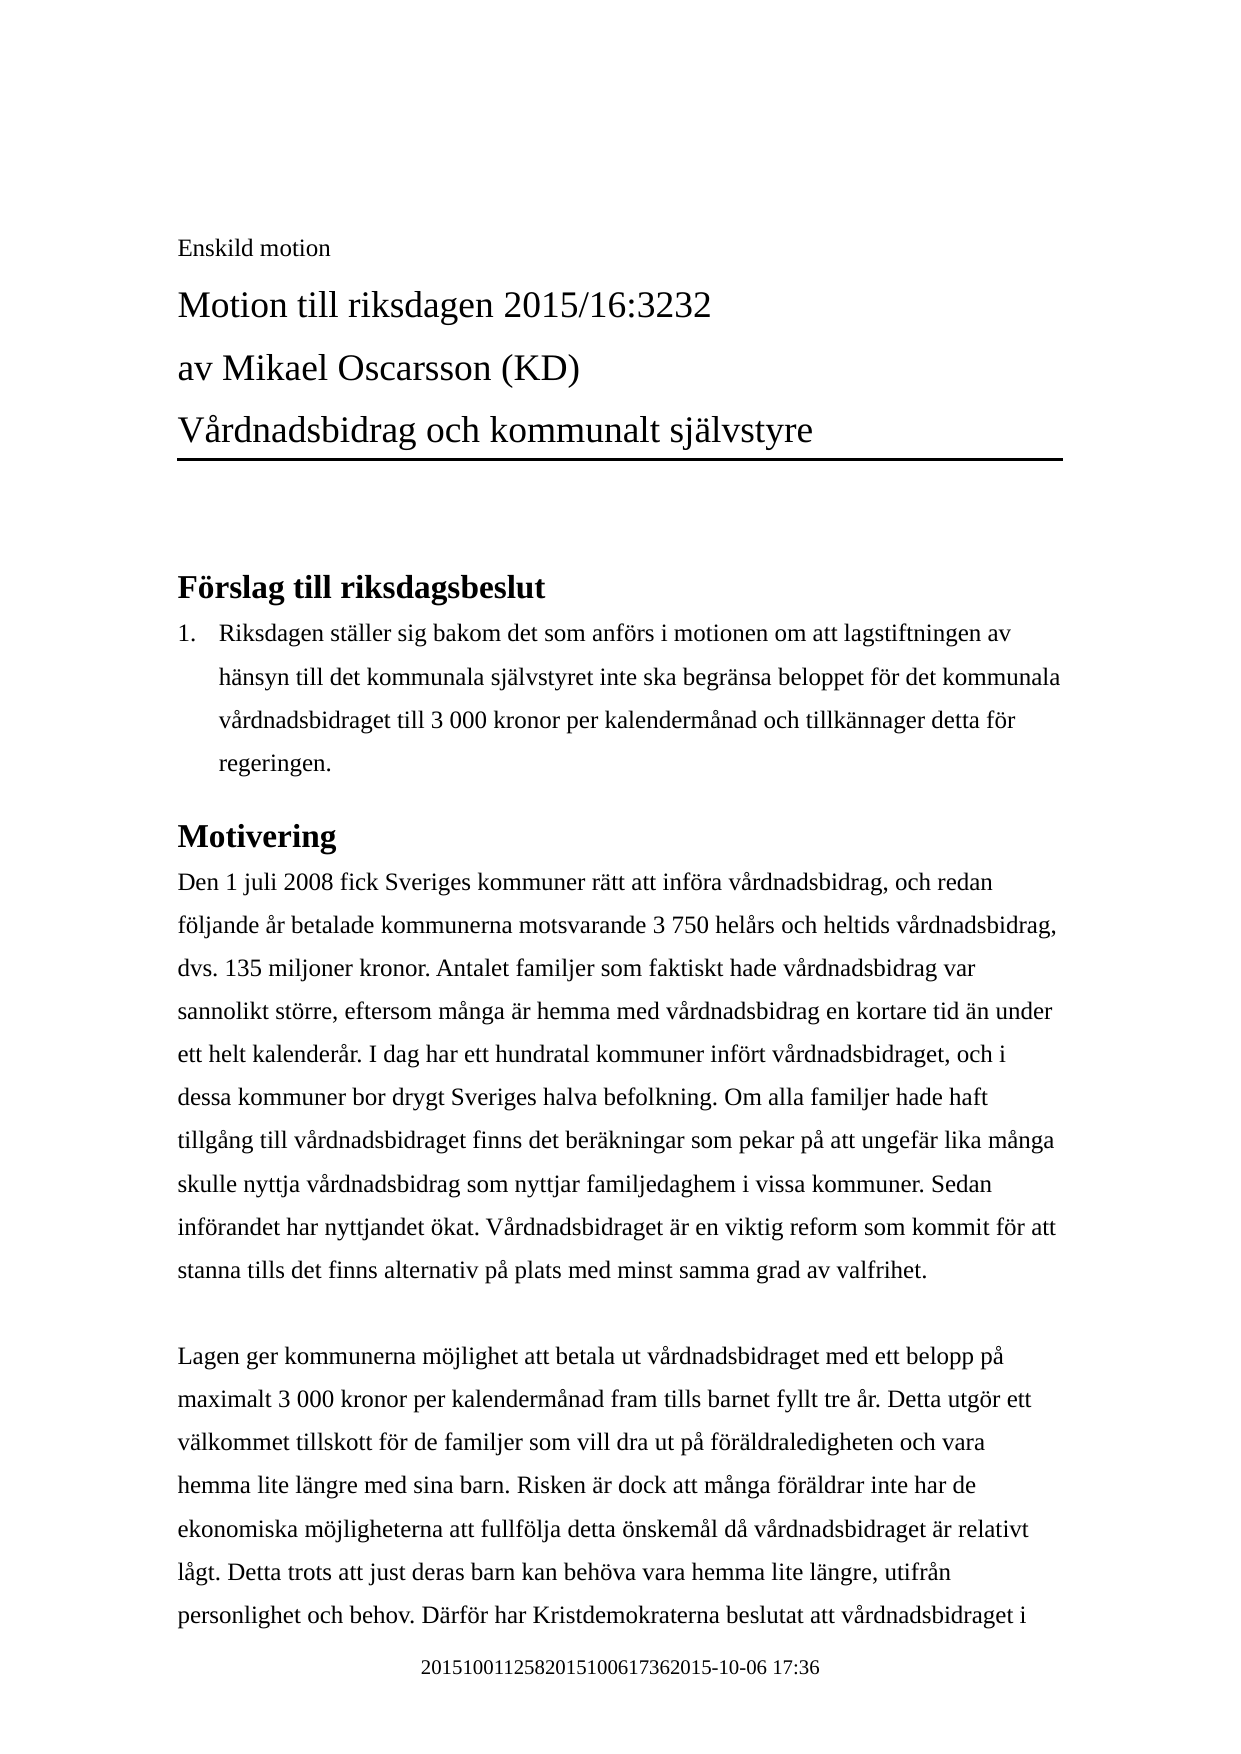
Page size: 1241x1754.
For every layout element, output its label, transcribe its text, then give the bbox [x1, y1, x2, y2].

text Den 1 juli 2008 fick Sveriges kommuner rätt att införa vårdnadsbidrag, och redan följande år betalade kommunerna motsvarande 3 750 helårs och heltids vårdnadsbidrag, dvs. 135 miljoner kronor. Antalet familjer som faktiskt hade vårdnadsbidrag var sannolikt större, eftersom många är hemma med vårdnadsbidrag en kortare tid än under ett helt kalenderår. I dag har ett hundratal kommuner infört vårdnadsbidraget, och i dessa kommuner bor drygt Sveriges halva befolkning. Om alla familjer hade haft tillgång till vårdnadsbidraget finns det beräkningar som pekar på att ungefär lika många skulle nyttja vårdnadsbidrag som nyttjar familjedaghem i vissa kommuner. Sedan införandet har nyttjandet ökat. Vårdnadsbidraget är en viktig reform som kommit för att stanna tills det finns alternativ på plats med minst samma grad av valfrihet. [177, 867, 1063, 1284]
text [177, 1341, 1063, 1629]
subtitle Motivering [177, 816, 1063, 854]
